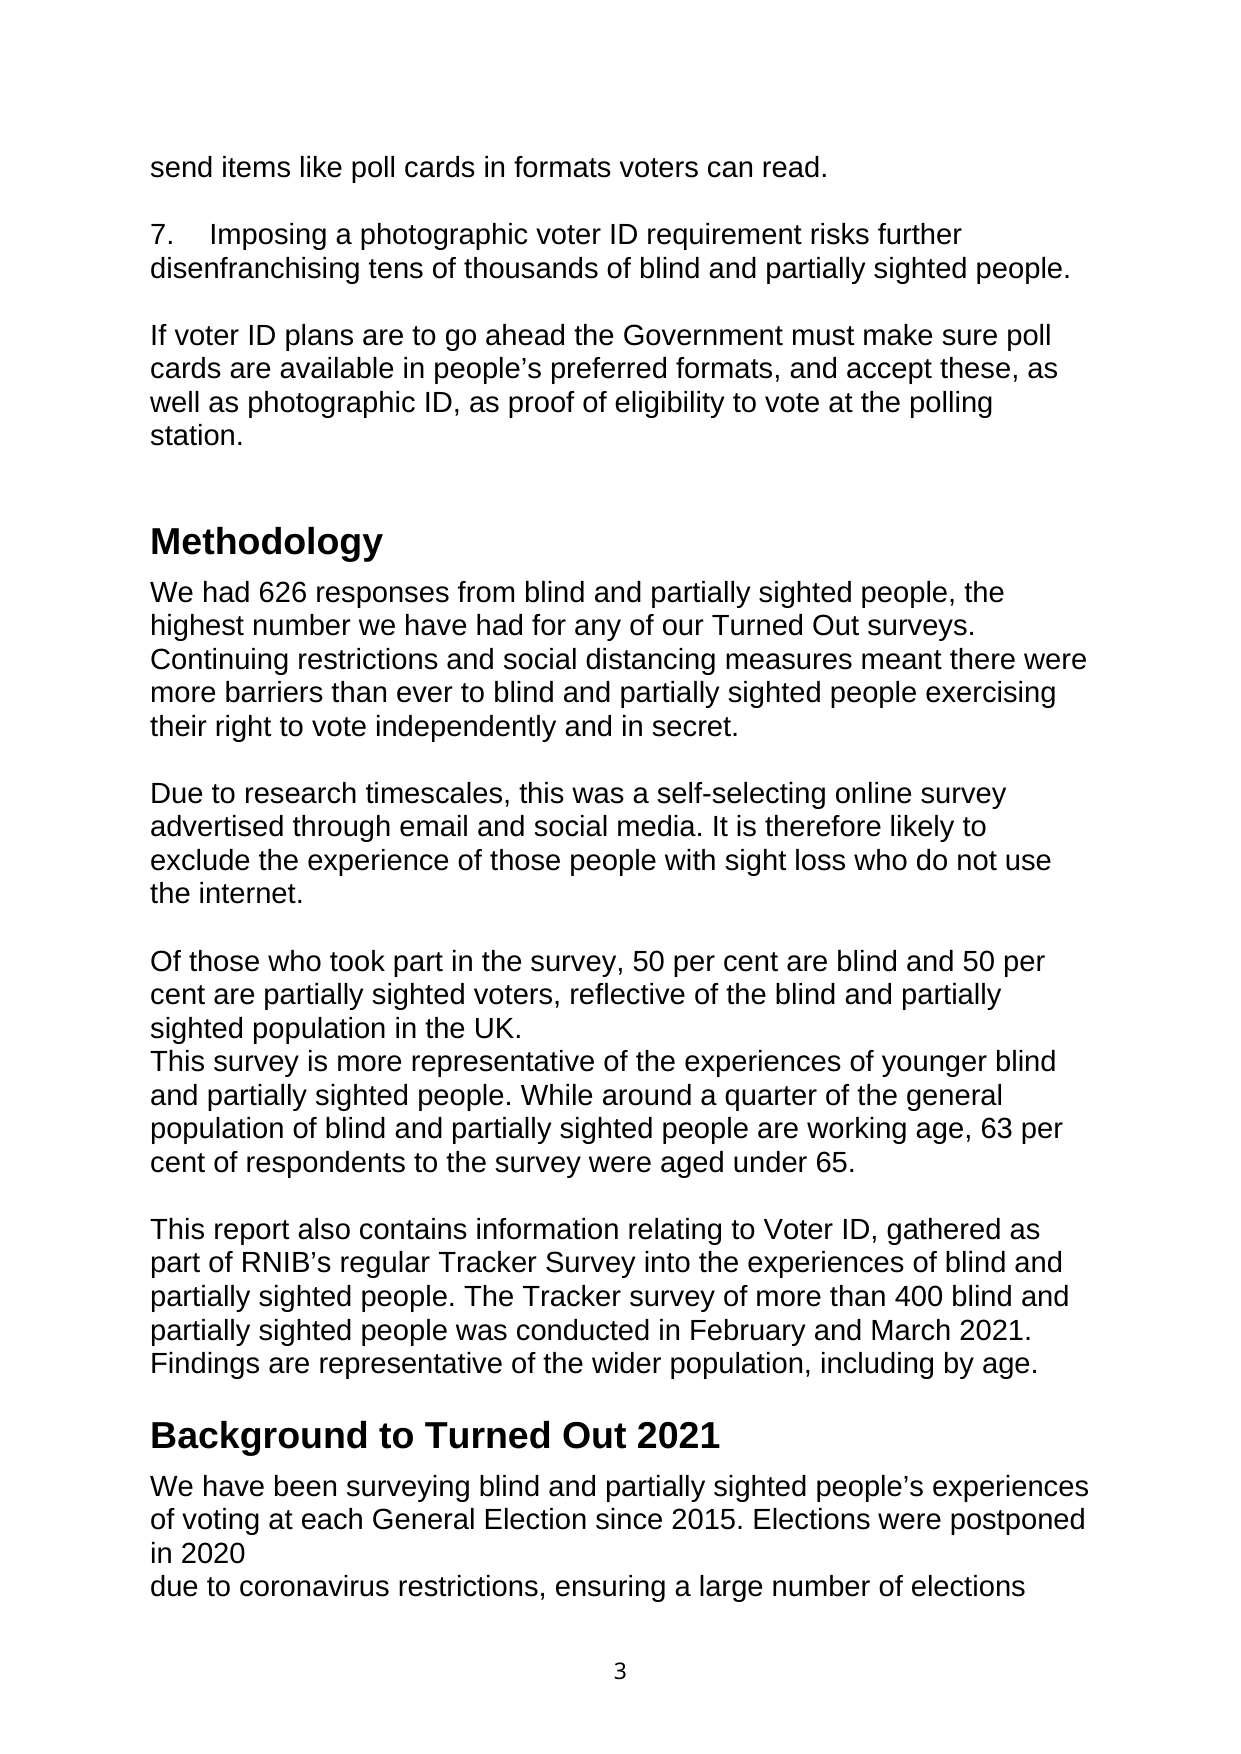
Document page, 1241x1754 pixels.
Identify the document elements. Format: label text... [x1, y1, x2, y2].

text 7. Imposing a photographic voter ID requirement risks further disenfranchising tens of thousands of blind and partially sighted people. [150, 217, 1090, 284]
text If voter ID plans are to go ahead the Government must make sure poll cards are available in people’s preferred formats, and accept these, as well as photographic ID, as proof of eligibility to vote at the polling station. [150, 318, 1090, 452]
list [150, 150, 1090, 183]
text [150, 1569, 1090, 1603]
text We have been surveying blind and partially sighted people’s experiences of voting at each General Election since 2015. Elections were postponed in 2020 [150, 1469, 1090, 1569]
text This survey is more representative of the experiences of younger blind and partially sighted people. While around a quarter of the general population of blind and partially sighted people are working age, 63 per cent of respondents to the survey were aged under 65. [150, 1044, 1090, 1178]
subtitle Background to Turned Out 2021 [150, 1413, 1090, 1456]
text Due to research timescales, this was a self-selecting online survey advertised through email and social media. It is therefore likely to exclude the experience of those people with sight loss who do not use the internet. [150, 776, 1090, 910]
text We had 626 responses from blind and partially sighted people, the highest number we have had for any of our Turned Out surveys. Continuing restrictions and social distancing measures meant there were more barriers than ever to blind and partially sighted people exercising their right to vote independently and in secret. [150, 574, 1090, 742]
subtitle Methodology [150, 519, 1090, 562]
text Of those who took part in the survey, 50 per cent are blind and 50 per cent are partially sighted voters, reflective of the blind and partially sighted population in the UK. [150, 943, 1090, 1044]
text This report also contains information relating to Voter ID, gathered as part of RNIB’s regular Tracker Survey into the experiences of blind and partially sighted people. The Tracker survey of more than 400 blind and partially sighted people was conducted in February and March 2021. Findings are representative of the wider population, including by age. [150, 1212, 1090, 1379]
